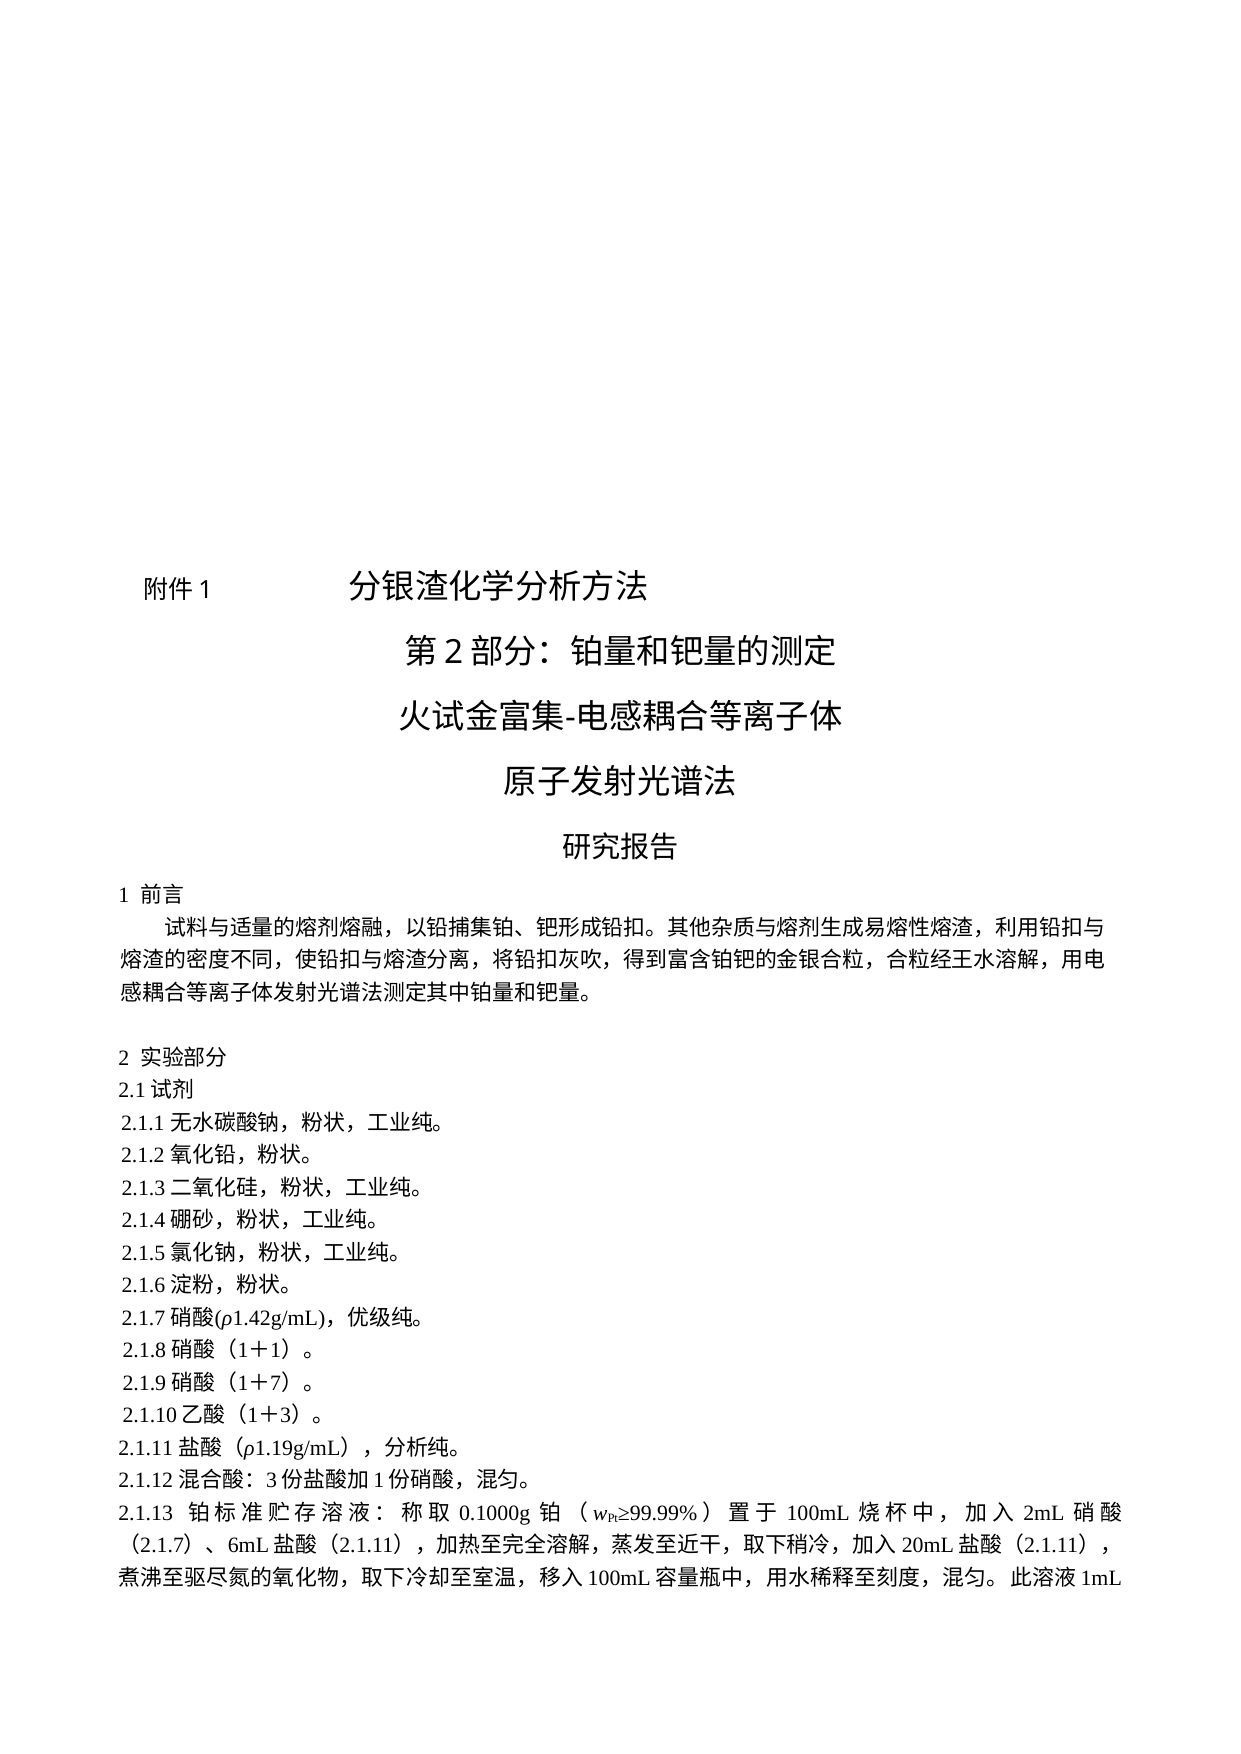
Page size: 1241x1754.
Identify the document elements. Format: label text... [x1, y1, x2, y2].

text 2.1.4 硼砂，粉状，工业纯。 [121, 1202, 1106, 1234]
text 2.1.7 硝酸(ρ1.42g/mL)，优级纯。 [121, 1299, 1106, 1332]
text 2.1.9 硝酸（1＋7）。 [122, 1364, 1106, 1397]
text 2.1.8 硝酸（1＋1）。 [122, 1332, 1106, 1364]
text 1 前言 [118, 877, 1122, 909]
text 2.1.1 无水碳酸钠，粉状，工业纯。 [121, 1104, 1106, 1137]
text 原子发射光谱法 [118, 747, 1122, 812]
text 2.1.11 盐酸（ρ1.19g/mL），分析纯。 [118, 1429, 1106, 1462]
text 2 实验部分 [118, 1039, 1122, 1072]
text 2.1试剂 [118, 1072, 1122, 1104]
text 附件1 分银渣化学分析方法 [118, 552, 1122, 617]
text 试料与适量的熔剂熔融，以铅捕集铂、钯形成铅扣。其他杂质与熔剂生成易熔性熔渣，利用铅扣与熔渣的密度不同，使铅扣与熔渣分离，将铅扣灰吹，得到富含铂钯的金银合粒，合粒经王水溶解，用电感耦合等离子体发射光谱法测定其中铂量和钯量。 [120, 909, 1106, 1007]
text 2.1.2 氧化铅，粉状。 [121, 1137, 1106, 1169]
text 2.1.12 混合酸：3份盐酸加1份硝酸，混匀。 [118, 1462, 1106, 1494]
text 2.1.10乙酸（1＋3）。 [122, 1397, 1106, 1429]
text 火试金富集-电感耦合等离子体 [118, 682, 1122, 747]
text 2.1.3 二氧化硅，粉状，工业纯。 [121, 1169, 1106, 1202]
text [118, 1494, 1122, 1592]
text 第2部分：铂量和钯量的测定 [118, 617, 1122, 682]
text 2.1.6 淀粉，粉状。 [121, 1267, 1106, 1299]
text 2.1.5 氯化钠，粉状，工业纯。 [121, 1234, 1106, 1267]
text 研究报告 [118, 812, 1122, 877]
